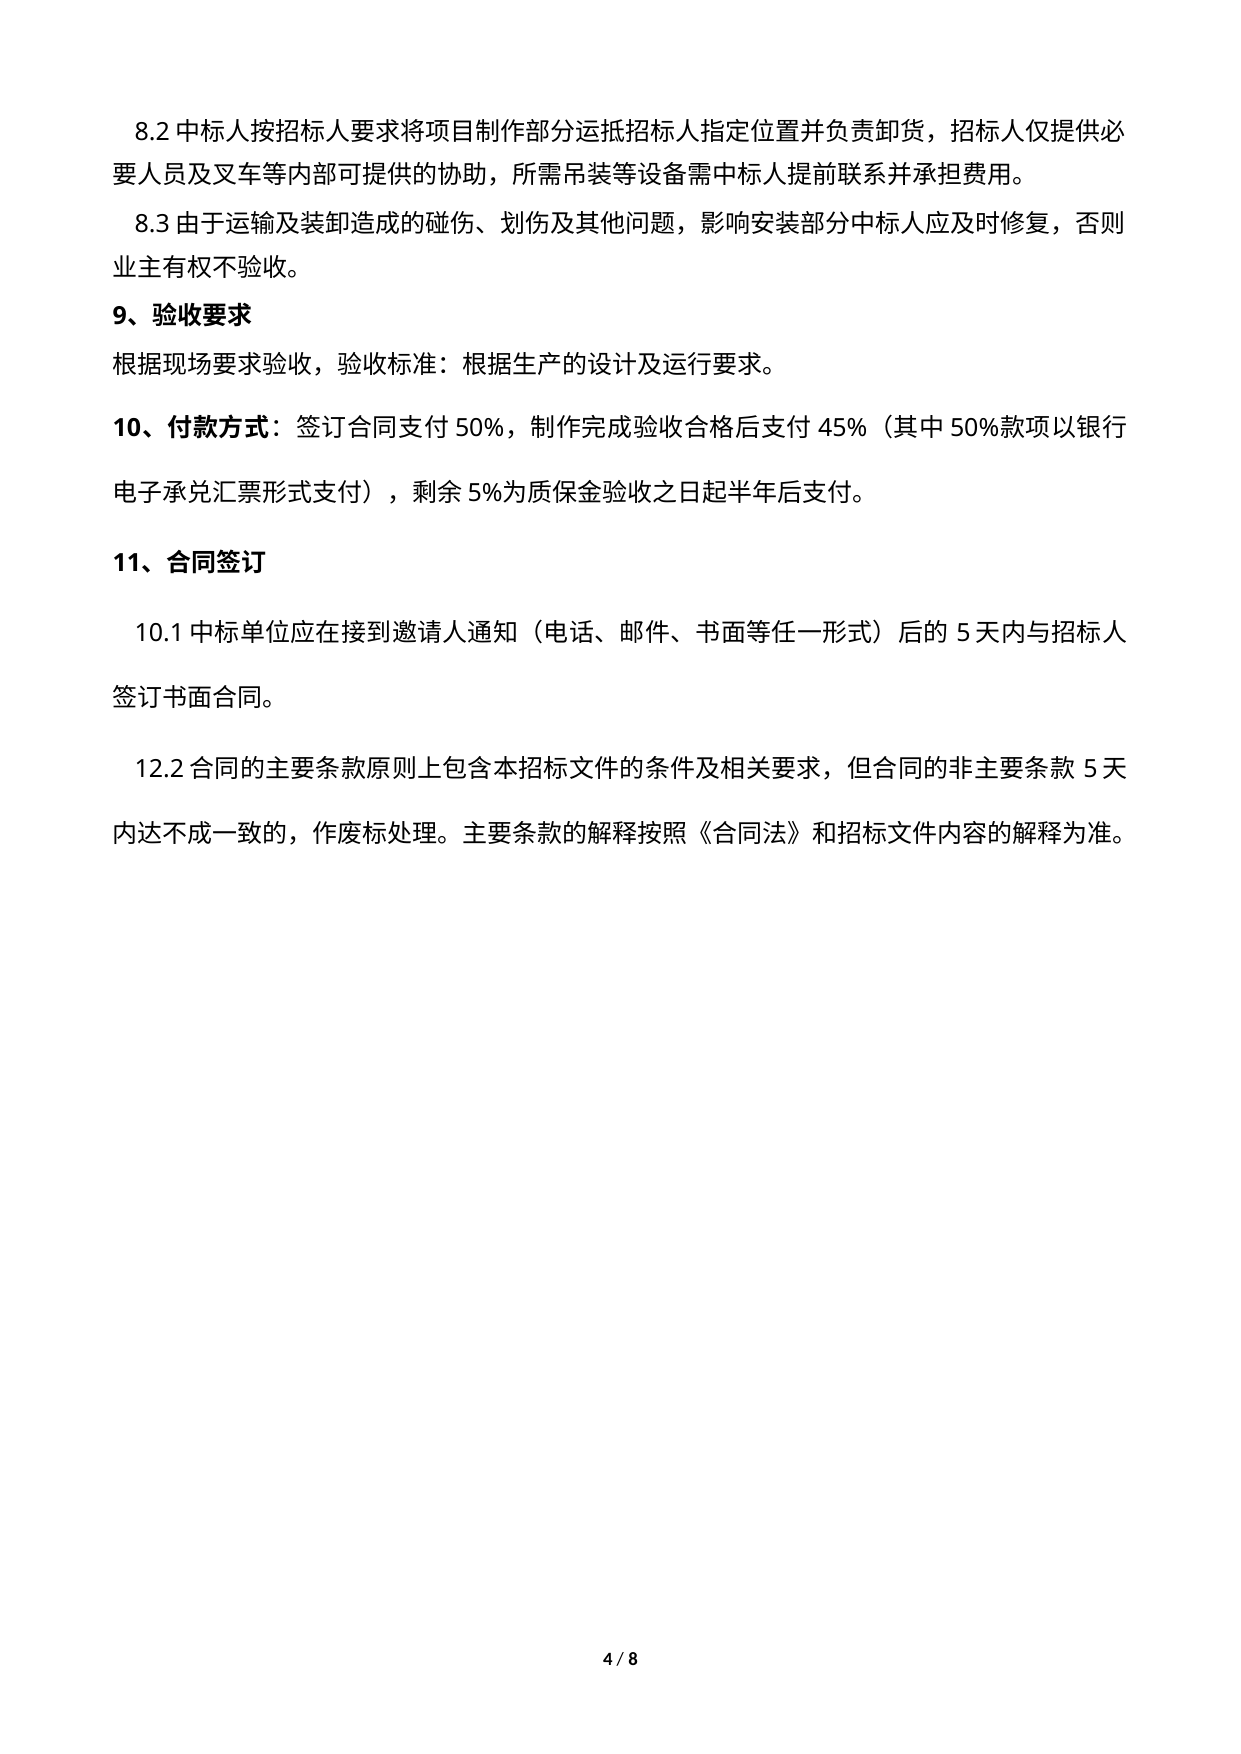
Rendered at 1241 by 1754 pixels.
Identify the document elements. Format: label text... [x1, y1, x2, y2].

text 11、合同签订 [112, 528, 1128, 593]
text 9、验收要求 [112, 296, 1128, 332]
text 根据现场要求验收，验收标准：根据生产的设计及运行要求。 [112, 344, 1128, 381]
text 8.2中标人按招标人要求将项目制作部分运抵招标人指定位置并负责卸货，招标人仅提供必要人员及叉车等内部可提供的协助，所需吊装等设备需中标人提前联系并承担费用。 [112, 112, 1128, 191]
text 10、付款方式：签订合同支付50%，制作完成验收合格后支付45%（其中50%款项以银行电子承兑汇票形式支付），剩余5%为质保金验收之日起半年后支付。 [112, 393, 1128, 523]
text 10.1中标单位应在接到邀请人通知（电话、邮件、书面等任一形式）后的5天内与招标人签订书面合同。 [112, 598, 1128, 728]
text 12.2合同的主要条款原则上包含本招标文件的条件及相关要求，但合同的非主要条款5天内达不成一致的，作废标处理。主要条款的解释按照《合同法》和招标文件内容的解释为准。 [112, 734, 1128, 864]
text 8.3由于运输及装卸造成的碰伤、划伤及其他问题，影响安装部分中标人应及时修复，否则业主有权不验收。 [112, 204, 1128, 283]
